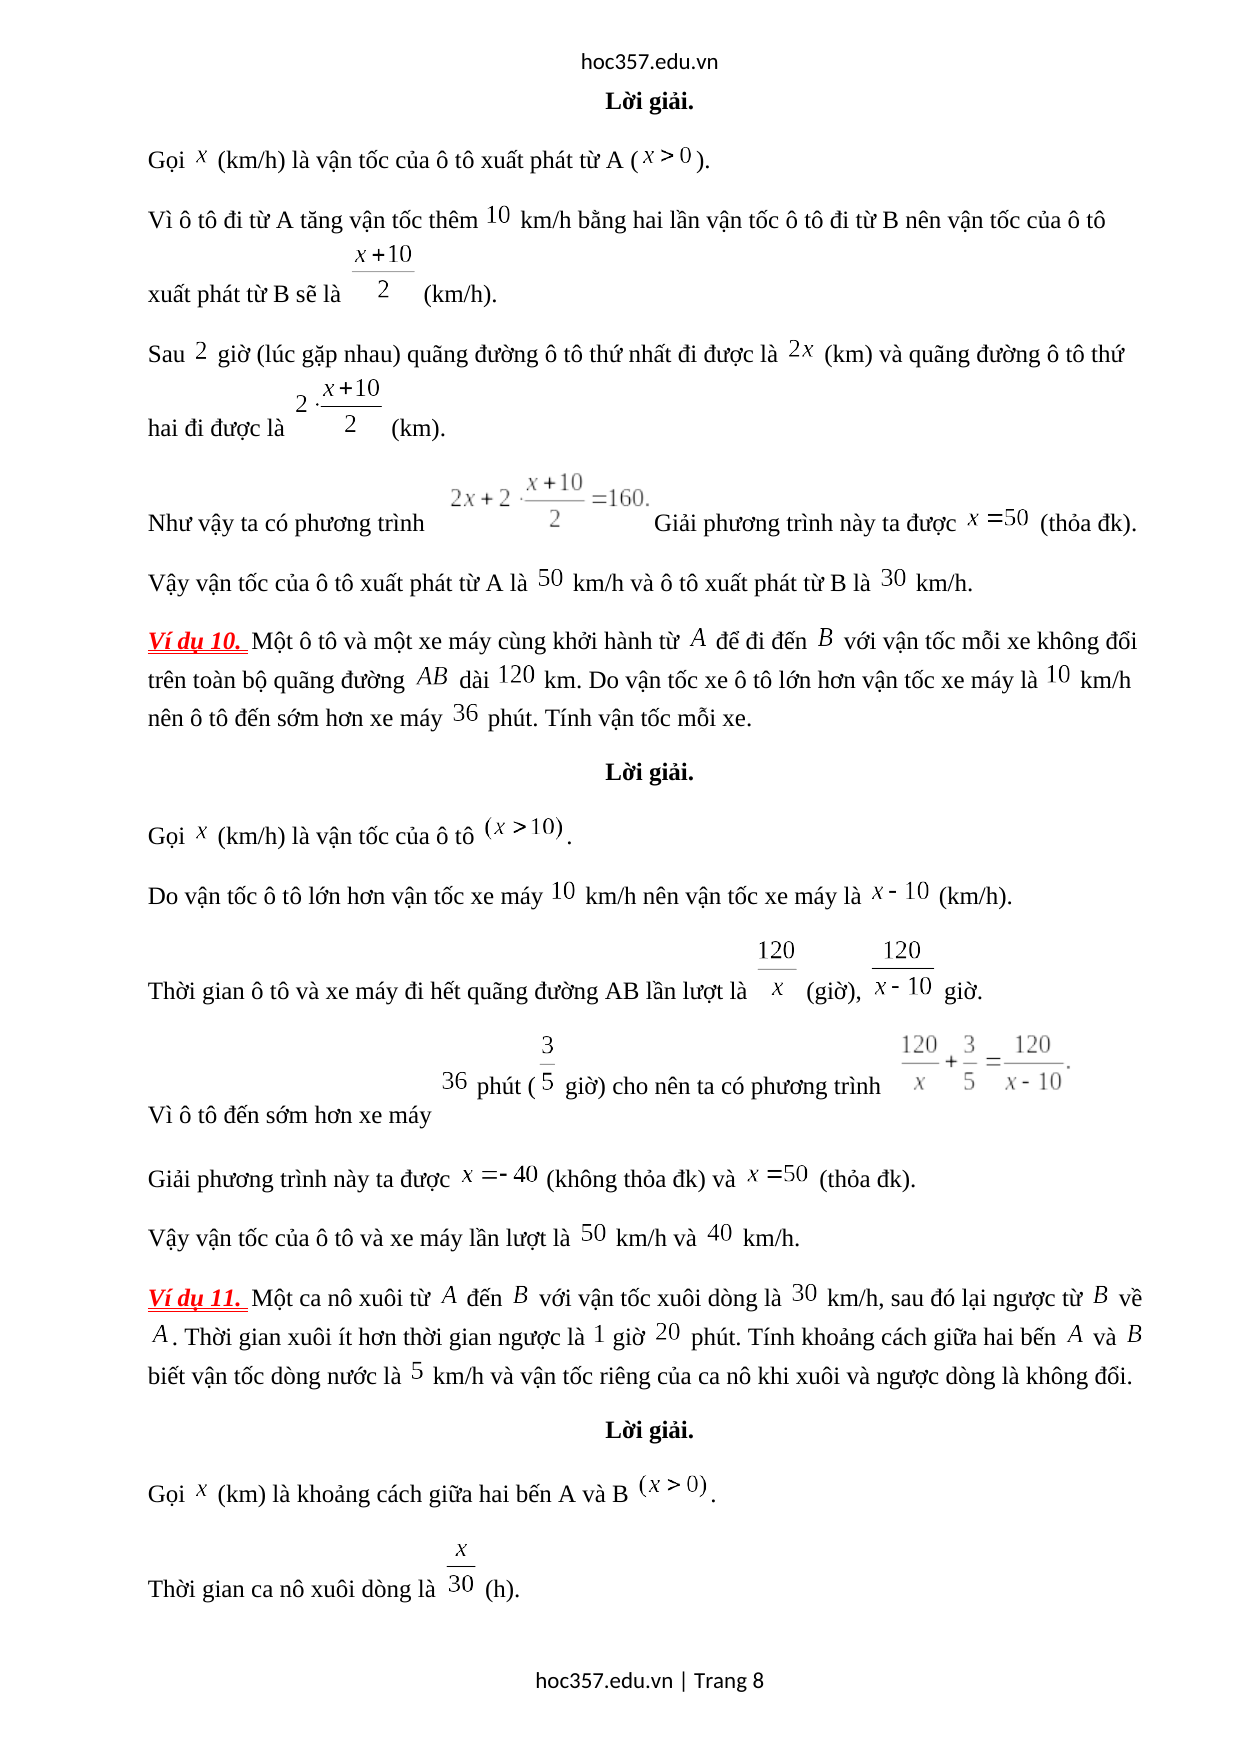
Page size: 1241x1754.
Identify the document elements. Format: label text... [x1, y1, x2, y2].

text Gọi (km) là khoảng cách giữa hai bến A và B . [148, 1469, 1152, 1507]
text Do vận tốc ô tô lớn hơn vận tốc xe máy km/h nên vận tốc xe máy là (km/h). [148, 875, 1152, 910]
text Như vậy ta có phương trình Giải phương trình này ta được (thỏa đk). [148, 467, 1152, 537]
list Một ca nô xuôi từ đến với vận tốc xuôi dòng là km/h, sau đó lại ngược từ về . Thời gian xuôi ít hơn thời gian ngược là giờ phút. Tính khoảng cách giữa hai bến và biết vận tốc dòng nước là km/h và vận tốc riêng của ca nô khi xuôi và ngược dòng là không đổi. [148, 1277, 1152, 1390]
text Lời giải. [148, 86, 1152, 114]
text Sau giờ (lúc gặp nhau) quãng đường ô tô thứ nhất đi được là (km) và quãng đường ô tô thứ hai đi được là (km). [148, 333, 1152, 442]
text Vậy vận tốc của ô tô và xe máy lần lượt là km/h và km/h. [148, 1218, 1152, 1252]
text Thời gian ô tô và xe máy đi hết quãng đường AB lần lượt là (giờ), giờ. [148, 935, 1152, 1005]
text Gọi (km/h) là vận tốc của ô tô . [148, 811, 1152, 850]
text Vì ô tô đến sớm hơn xe máy phút ( giờ) cho nên ta có phương trình [148, 1030, 1152, 1129]
text Lời giải. [148, 1415, 1152, 1443]
text Thời gian ca nô xuôi dòng là (h). [148, 1532, 1152, 1602]
list Một ô tô và một xe máy cùng khởi hành từ để đi đến với vận tốc mỗi xe không đổi trên toàn bộ quãng đường dài km. Do vận tốc xe ô tô lớn hơn vận tốc xe máy là km/h nên ô tô đến sớm hơn xe máy phút. Tính vận tốc mỗi xe. [148, 622, 1152, 732]
text Gọi (km/h) là vận tốc của ô tô xuất phát từ A (). [148, 140, 1152, 174]
text Vì ô tô đi từ A tăng vận tốc thêm km/h bằng hai lần vận tốc ô tô đi từ B nên vận tốc của ô tô xuất phát từ B sẽ là (km/h). [148, 199, 1152, 308]
text Vậy vận tốc của ô tô xuất phát từ A là km/h và ô tô xuất phát từ B là km/h. [148, 562, 1152, 597]
text Lời giải. [148, 757, 1152, 786]
text Giải phương trình này ta được (không thỏa đk) và (thỏa đk). [148, 1158, 1152, 1193]
